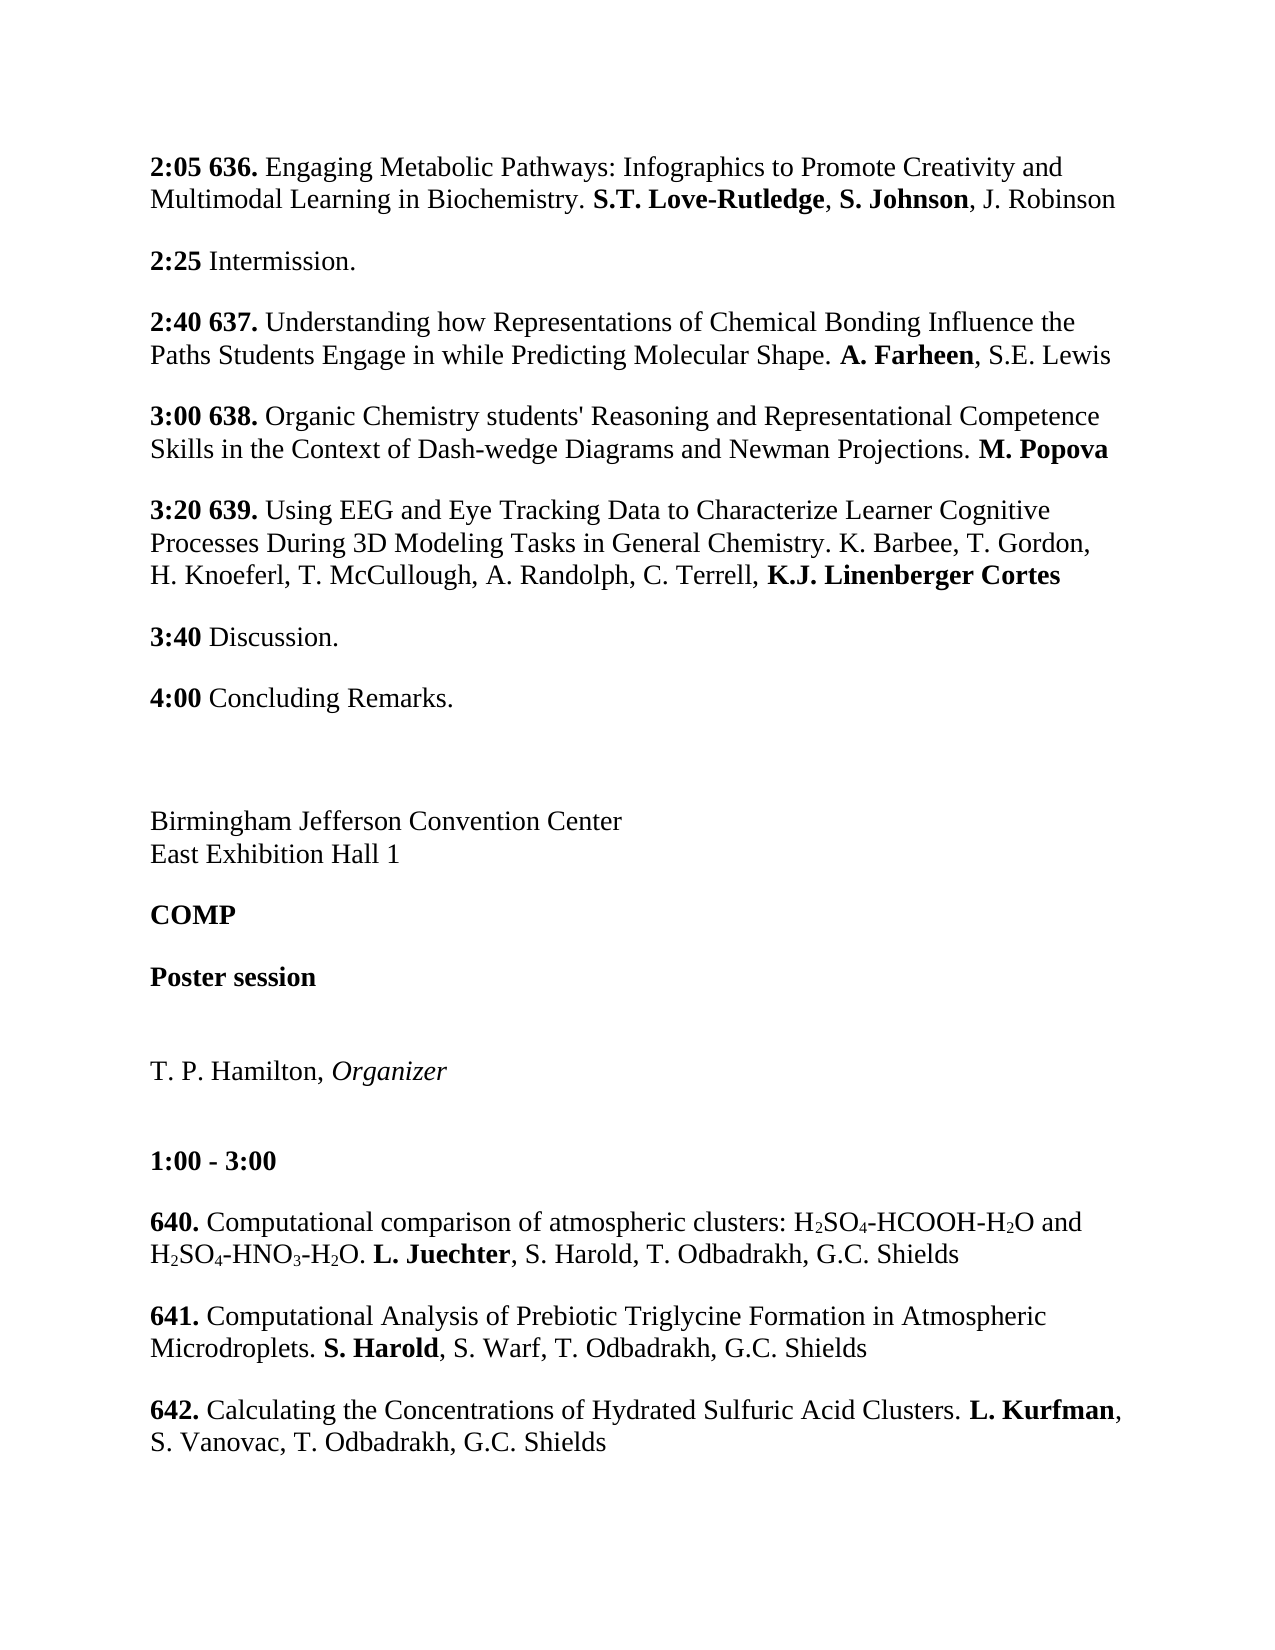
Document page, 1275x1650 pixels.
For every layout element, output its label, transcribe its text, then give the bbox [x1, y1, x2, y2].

text 3:00 638. Organic Chemistry students' Reasoning and Representational Competence Skills in the Context of Dash-wedge Diagrams and Newman Projections. M. Popova [150, 399, 1125, 464]
text T. P. Hamilton, Organizer [150, 1022, 1125, 1114]
text 1:00 - 3:00 [150, 1143, 1125, 1176]
text 641. Computational Analysis of Prebiotic Triglycine Formation in Atmospheric Microdroplets. S. Harold, S. Warf, T. Odbadrakh, G.C. Shields [150, 1299, 1125, 1364]
text 3:20 639. Using EEG and Eye Tracking Data to Characterize Learner Cognitive Processes During 3D Modeling Tasks in General Chemistry. K. Barbee, T. Gordon, H. Knoeferl, T. McCullough, A. Randolph, C. Terrell, K.J. Linenberger Cortes [150, 493, 1125, 591]
text 2:25 Intermission. [150, 244, 1125, 276]
text 2:40 637. Understanding how Representations of Chemical Bonding Influence the Paths Students Engage in while Predicting Molecular Shape. A. Farheen, S.E. Lewis [150, 306, 1125, 370]
text COMP [150, 898, 1125, 931]
text 642. Calculating the Concentrations of Hydrated Sulfuric Acid Clusters. L. Kurfman, S. Vanovac, T. Odbadrakh, G.C. Shields [150, 1393, 1125, 1458]
text 3:40 Discussion. [150, 620, 1125, 652]
text 4:00 Concluding Remarks. [150, 681, 1125, 714]
text 2:05 636. Engaging Metabolic Pathways: Infographics to Promote Creativity and Multimodal Learning in Biochemistry. S.T. Love-Rutledge, S. Johnson, J. Robinson [150, 150, 1125, 215]
text Birmingham Jefferson Convention Center East Exhibition Hall 1 [150, 804, 1125, 869]
text 640. Computational comparison of atmospheric clusters: H2SO4-HCOOH-H2O and H2SO4-HNO3-H2O. L. Juechter, S. Harold, T. Odbadrakh, G.C. Shields [150, 1205, 1125, 1270]
text Poster session [150, 960, 1125, 992]
